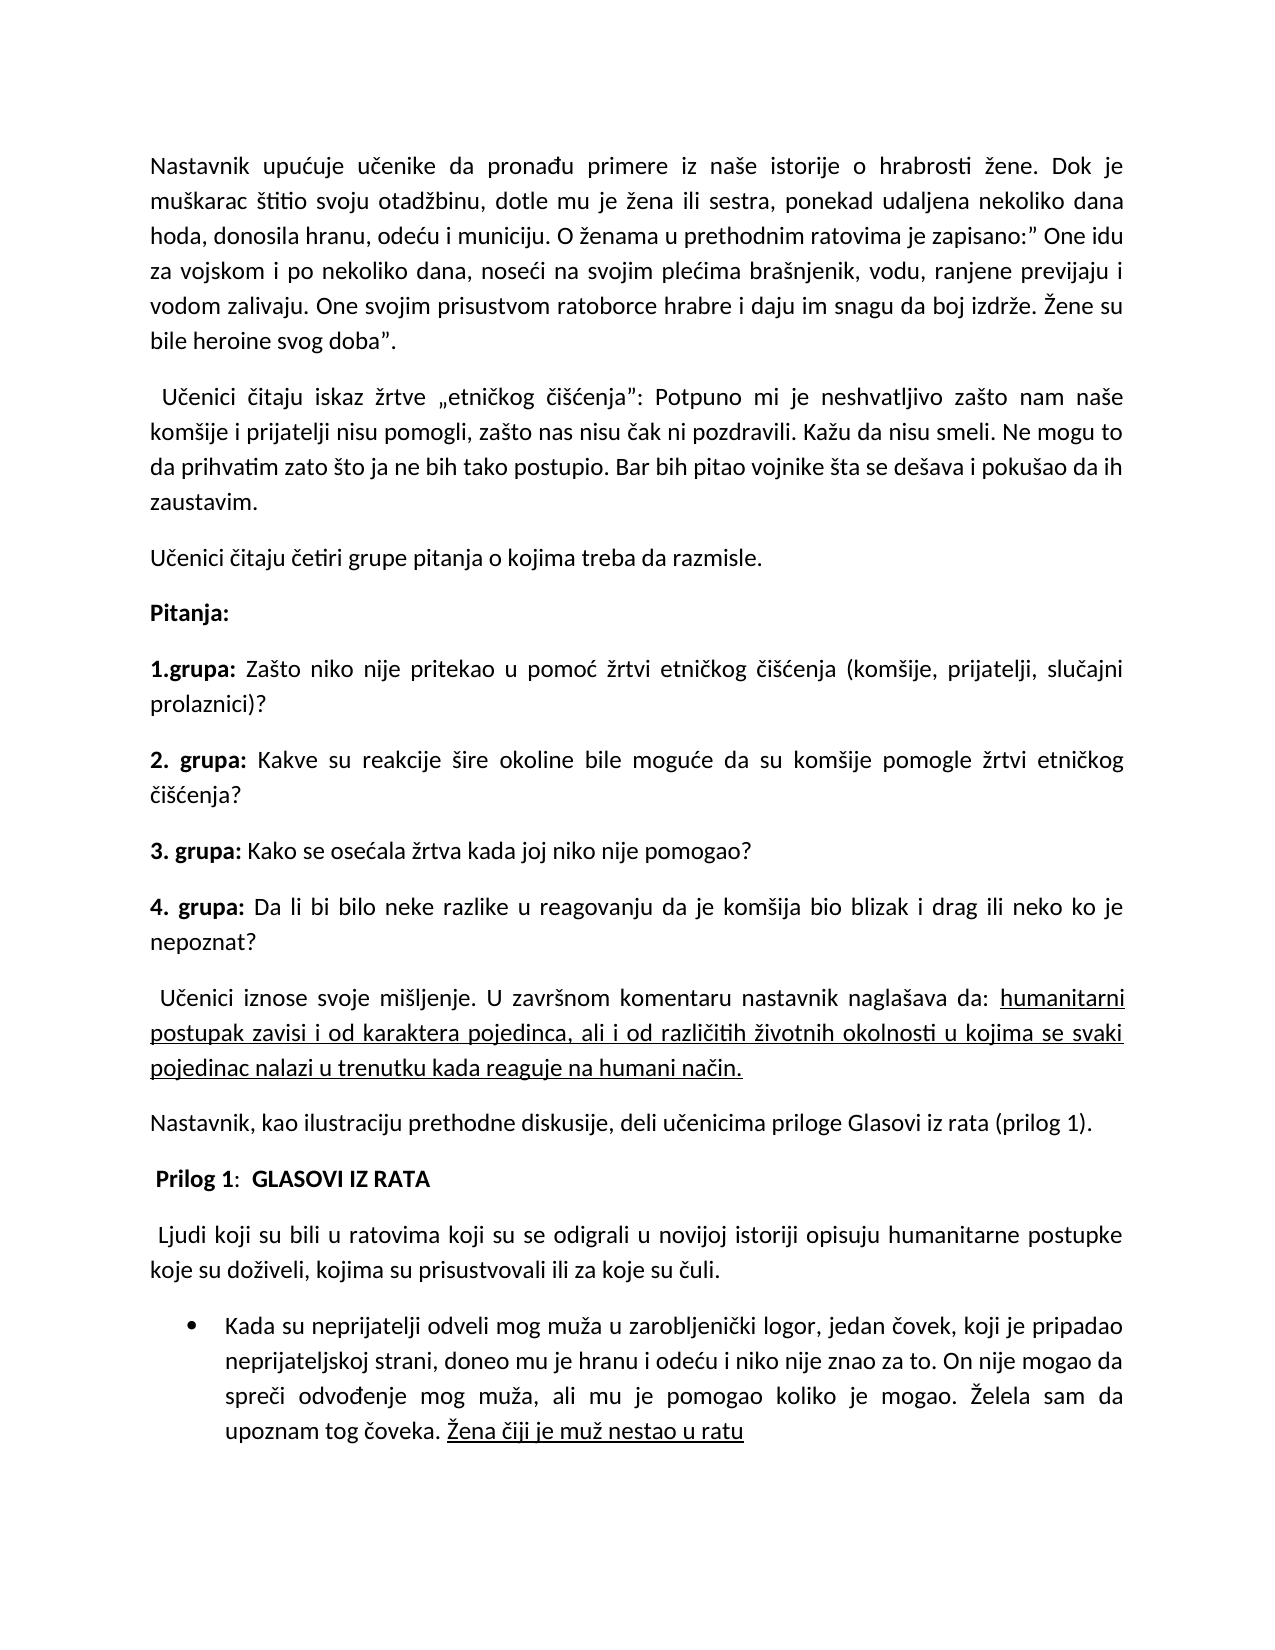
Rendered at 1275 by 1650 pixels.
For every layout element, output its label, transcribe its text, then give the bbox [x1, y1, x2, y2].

text Ljudi koji su bili u ratovima koji su se odigrali u novijoj istoriji opisuju humanitarne postupke koje su doživeli, kojima su prisustvovali ili za koje su čuli. [150, 1219, 1125, 1285]
text Nastavnik upućuje učenike da pronađu primere iz naše istorije o hrabrosti žene. Dok je muškarac štitio svoju otadžbinu, dotle mu je žena ili sestra, ponekad udaljena nekoliko dana hoda, donosila hranu, odeću i municiju. O ženama u prethodnim ratovima je zapisano:” One idu za vojskom i po nekoliko dana, noseći na svojim plećima brašnjenik, vodu, ranjene previjaju i vodom zalivaju. One svojim prisustvom ratoborce hrabre i daju im snagu da boj izdrže. Žene su bile heroine svog doba”. [150, 150, 1125, 356]
text Učenici iznose svoje mišljenje. U završnom komentaru nastavnik naglašava da: humanitarni postupak zavisi i od karaktera pojedinca, ali i od različitih životnih okolnosti u kojima se svaki pojedinac nalazi u trenutku kada reaguje na humani način. [150, 982, 1125, 1082]
text Prilog 1: GLASOVI IZ RATA [150, 1163, 1125, 1194]
text Učenici čitaju četiri grupe pitanja o kojima treba da razmisle. [150, 542, 1125, 572]
text 2. grupa: Kakve su reakcije šire okoline bile moguće da su komšije pomogle žrtvi etničkog čišćenja? [150, 744, 1125, 810]
text Učenici čitaju iskaz žrtve „etničkog čišćenja”: Potpuno mi je neshvatljivo zašto nam naše komšije i prijatelji nisu pomogli, zašto nas nisu čak ni pozdravili. Kažu da nisu smeli. Ne mogu to da prihvatim zato što ja ne bih tako postupio. Bar bih pitao vojnike šta se dešava i pokušao da ih zaustavim. [150, 381, 1125, 516]
text Pitanja: [150, 597, 1125, 628]
list Kada su neprijatelji odveli mog muža u zarobljenički logor, jedan čovek, koji je pripadao neprijateljskoj strani, doneo mu je hranu i odeću i niko nije znao za to. On nije mogao da spreči odvođenje mog muža, ali mu je pomogao koliko je mogao. Želela sam da upoznam tog čoveka. Žena čiji je muž nestao u ratu [187, 1310, 1125, 1446]
text Nastavnik, kao ilustraciju prethodne diskusije, deli učenicima priloge Glasovi iz rata (prilog 1). [150, 1107, 1125, 1138]
text 3. grupa: Kako se osećala žrtva kada joj niko nije pomogao? [150, 835, 1125, 866]
text 4. grupa: Da li bi bilo neke razlike u reagovanju da je komšija bio blizak i drag ili neko ko je nepoznat? [150, 891, 1125, 956]
text 1.grupa: Zašto niko nije pritekao u pomoć žrtvi etničkog čišćenja (komšije, prijatelji, slučajni prolaznici)? [150, 653, 1125, 719]
